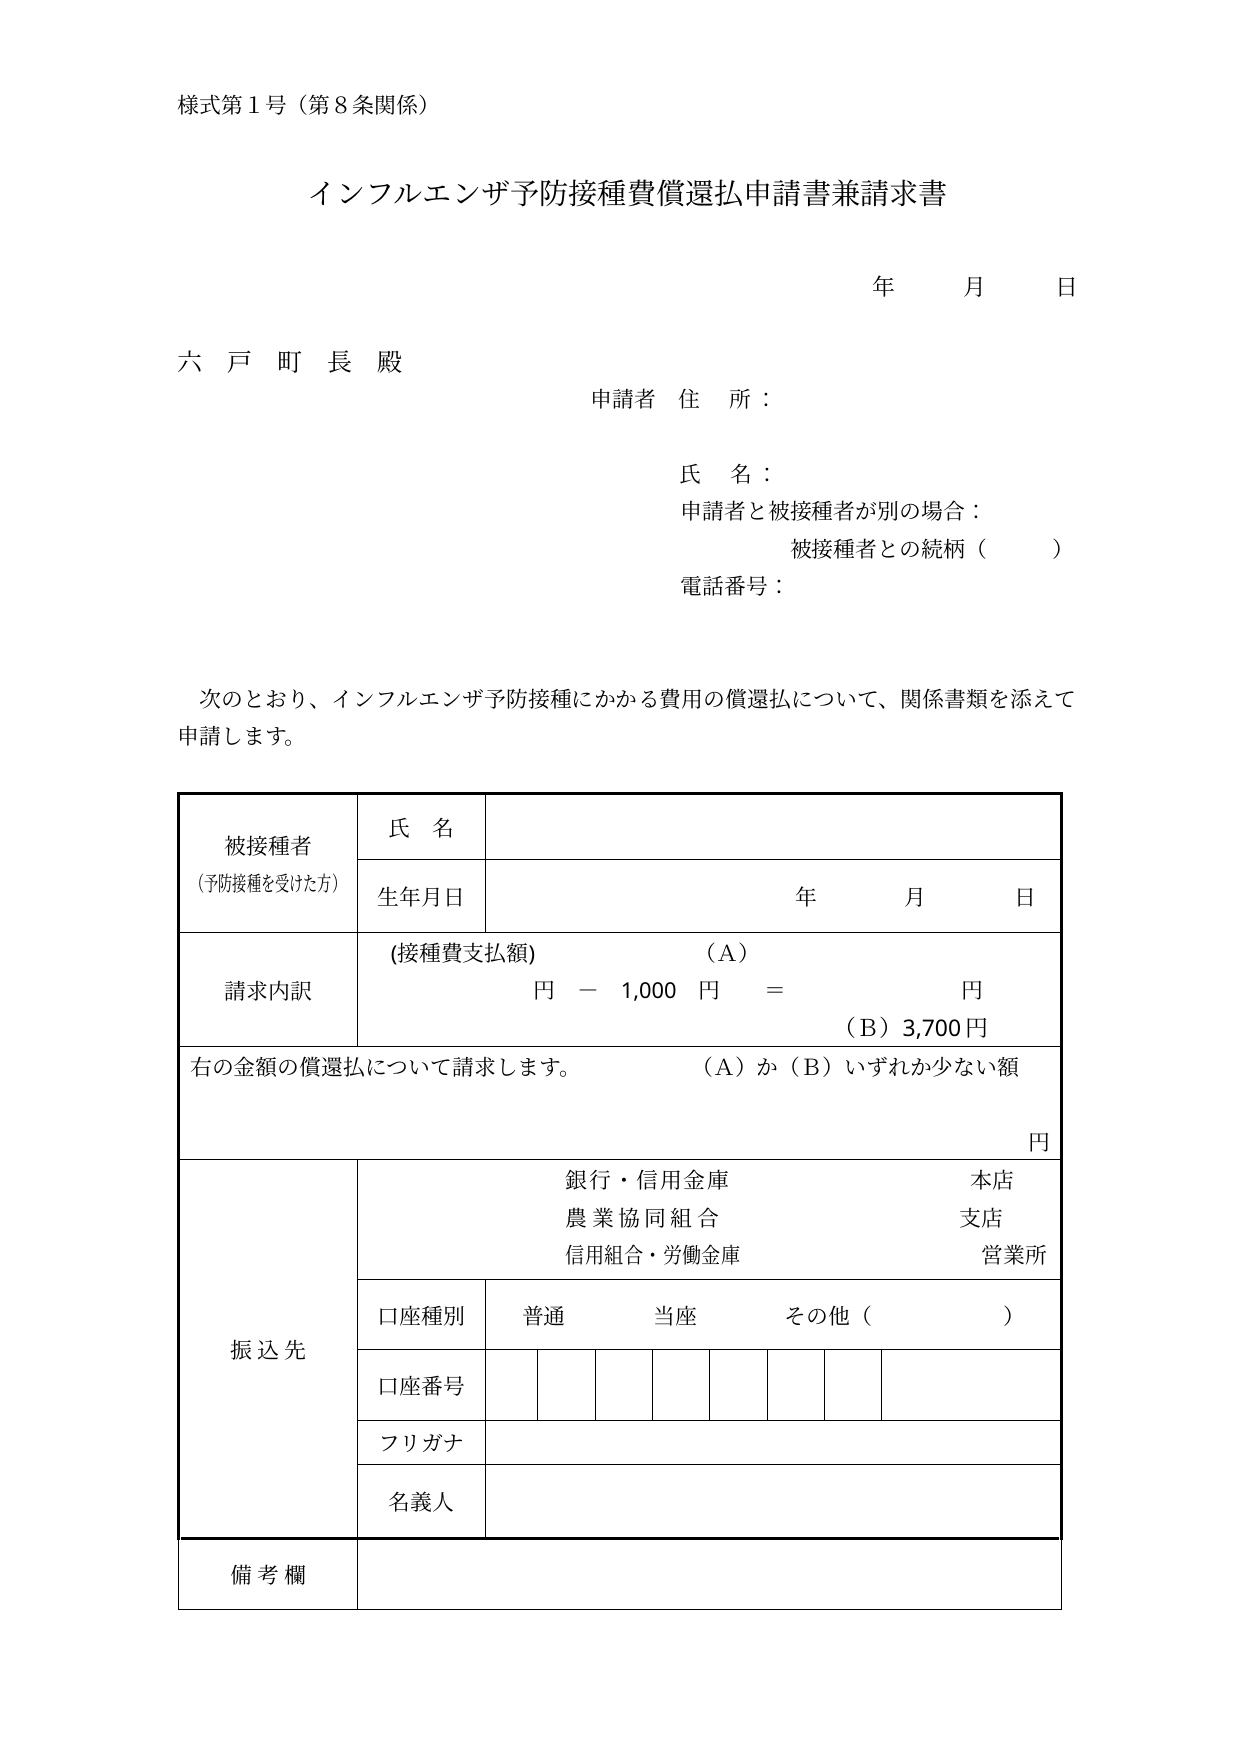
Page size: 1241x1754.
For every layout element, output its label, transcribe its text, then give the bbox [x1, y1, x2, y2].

text 申請者 住 所： [177, 379, 1078, 417]
table_header 氏 名 [358, 795, 485, 859]
table_cell (接種費支払額) （Ａ） 円 － 1,000 円 ＝ 円 （Ｂ）3,700円 [358, 933, 1060, 1046]
text 年 月 日 [177, 267, 1078, 304]
table_cell 口座種別 [358, 1280, 485, 1349]
table_cell 振込先 [180, 1160, 357, 1537]
text 氏 名： [177, 454, 1078, 492]
table_cell 年 月 日 [486, 860, 1060, 932]
table_cell [882, 1350, 1060, 1420]
table_cell 口座番号 [358, 1350, 485, 1420]
table_cell 普通 当座 その他（ ） [486, 1280, 1060, 1349]
text 被接種者との続柄（ ） [680, 529, 1078, 567]
table_cell 右の金額の償還払について請求します。 （Ａ）か（Ｂ）いずれか少ない額 円 [180, 1047, 1060, 1159]
table_cell [486, 1421, 1060, 1464]
text 電話番号： [177, 567, 1078, 604]
table_cell [486, 1350, 537, 1420]
text 申請者と被接種者が別の場合： [680, 492, 1078, 529]
table_cell [358, 1537, 1061, 1609]
text インフルエンザ予防接種費償還払申請書兼請求書 [177, 154, 1078, 229]
table_cell [768, 1350, 824, 1420]
table_cell 名義人 [358, 1465, 485, 1537]
table_cell [596, 1350, 652, 1420]
table_cell [825, 1350, 881, 1420]
table_cell 備考欄 [179, 1537, 357, 1609]
table_cell [653, 1350, 709, 1420]
text 六 戸 町 長 殿 [177, 342, 1078, 379]
text 次のとおり、インフルエンザ予防接種にかかる費用の償還払について、関係書類を添えて申請します。 [177, 679, 1078, 754]
table_cell [486, 1465, 1060, 1537]
table_header 被接種者 （予防接種を受けた方） [180, 795, 357, 932]
table_cell フリガナ [358, 1421, 485, 1464]
table_cell 銀行・信用金庫 本店 農業協同組合 支店 信用組合・労働金庫 営業所 [358, 1160, 1060, 1279]
table_cell [710, 1350, 767, 1420]
table_cell 請求内訳 [180, 933, 357, 1046]
table_cell [538, 1350, 595, 1420]
table_header [486, 795, 1060, 859]
table_cell 生年月日 [358, 860, 485, 932]
